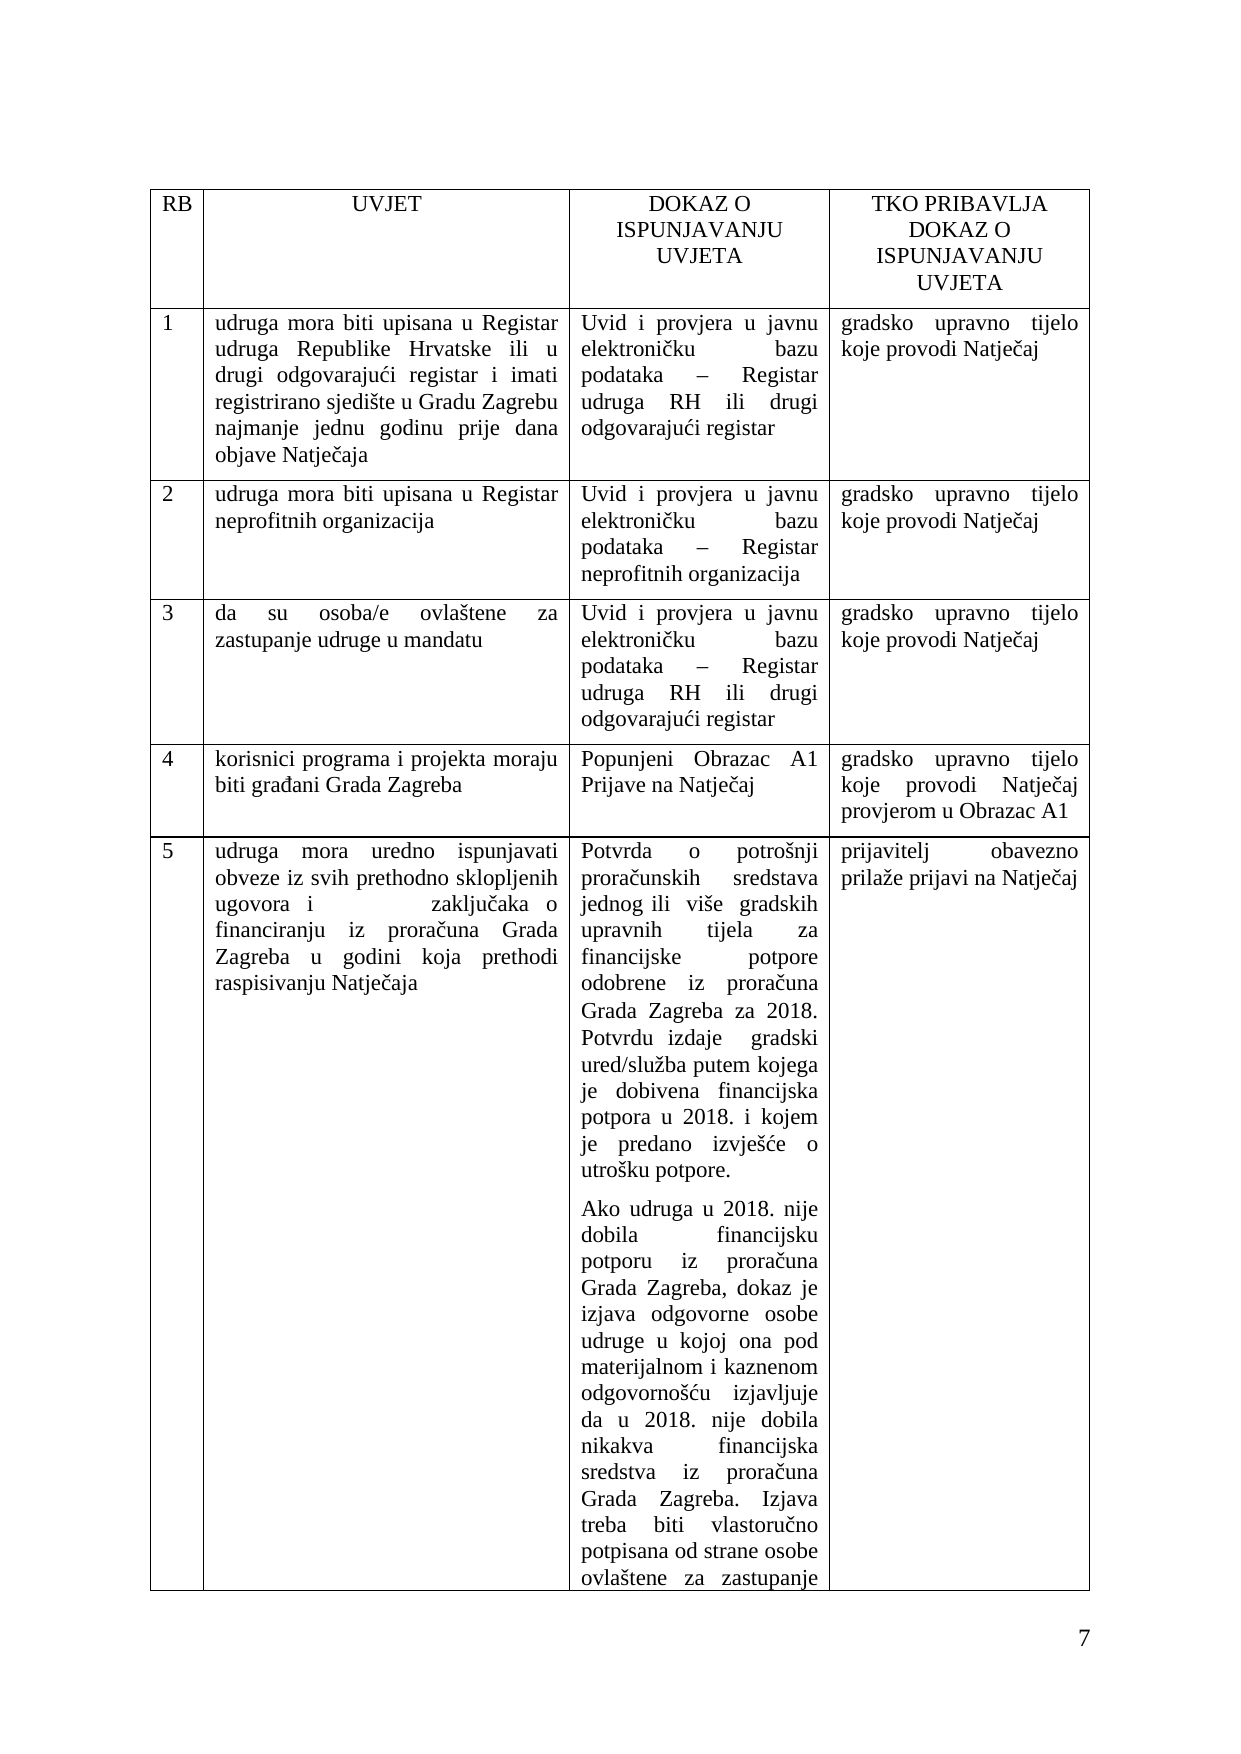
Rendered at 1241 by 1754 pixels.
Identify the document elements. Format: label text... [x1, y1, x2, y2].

table_cell 4 [151, 745, 203, 836]
table_cell Uvid i provjera u javnu elektroničku bazu podataka – Registar neprofitnih organizacija [570, 481, 829, 598]
table_cell korisnici programa i projekta moraju biti građani Grada Zagreba [204, 745, 569, 836]
table_cell 2 [151, 481, 203, 598]
table_cell gradsko upravno tijelo koje provodi Natječaj provjerom u Obrazac A1 [830, 745, 1089, 836]
table_cell 5 [151, 838, 203, 1590]
table_cell 1 [151, 309, 203, 479]
table_cell gradsko upravno tijelo koje provodi Natječaj [830, 481, 1089, 598]
table_cell Uvid i provjera u javnu elektroničku bazu podataka – Registar udruga RH ili drugi odgovarajući registar [570, 309, 829, 479]
table_header UVJET [204, 190, 569, 308]
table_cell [204, 838, 569, 1590]
table_cell gradsko upravno tijelo koje provodi Natječaj [830, 309, 1089, 479]
table_cell Popunjeni Obrazac A1 Prijave na Natječaj [570, 745, 829, 836]
table_cell 3 [151, 600, 203, 744]
table_header RB [151, 190, 203, 308]
table_cell udruga mora biti upisana u Registar udruga Republike Hrvatske ili u drugi odgovarajući registar i imati registrirano sjedište u Gradu Zagrebu najmanje jednu godinu prije dana objave Natječaja [204, 309, 569, 479]
table_cell da su osoba/e ovlaštene za zastupanje udruge u mandatu [204, 600, 569, 744]
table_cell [830, 838, 1089, 1590]
table_cell gradsko upravno tijelo koje provodi Natječaj [830, 600, 1089, 744]
table_cell udruga mora biti upisana u Registar neprofitnih organizacija [204, 481, 569, 598]
table_cell Uvid i provjera u javnu elektroničku bazu podataka – Registar udruga RH ili drugi odgovarajući registar [570, 600, 829, 744]
table_header TKO PRIBAVLJA DOKAZ O ISPUNJAVANJU UVJETA [830, 190, 1089, 308]
table_header DOKAZ O ISPUNJAVANJU UVJETA [570, 190, 829, 308]
